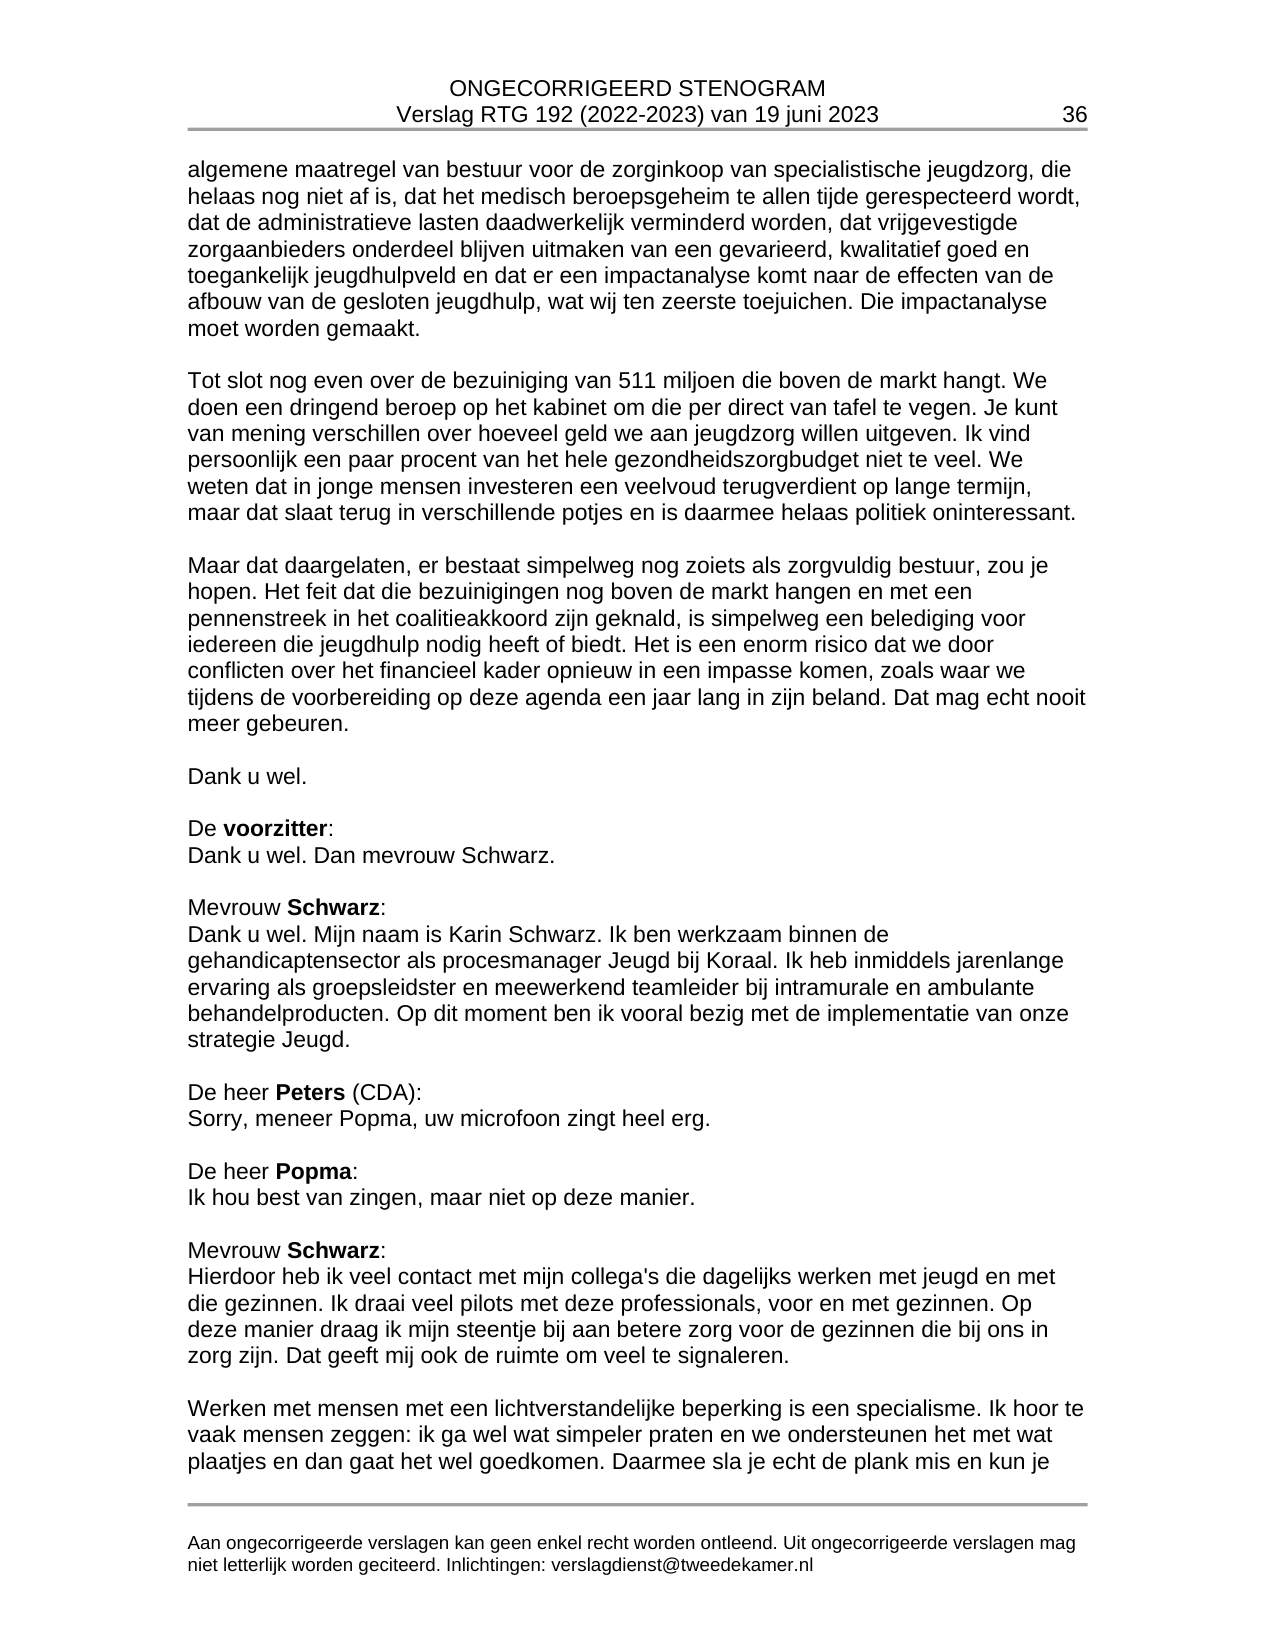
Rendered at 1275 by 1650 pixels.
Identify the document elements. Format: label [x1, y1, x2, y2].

text [187, 156, 1087, 1474]
